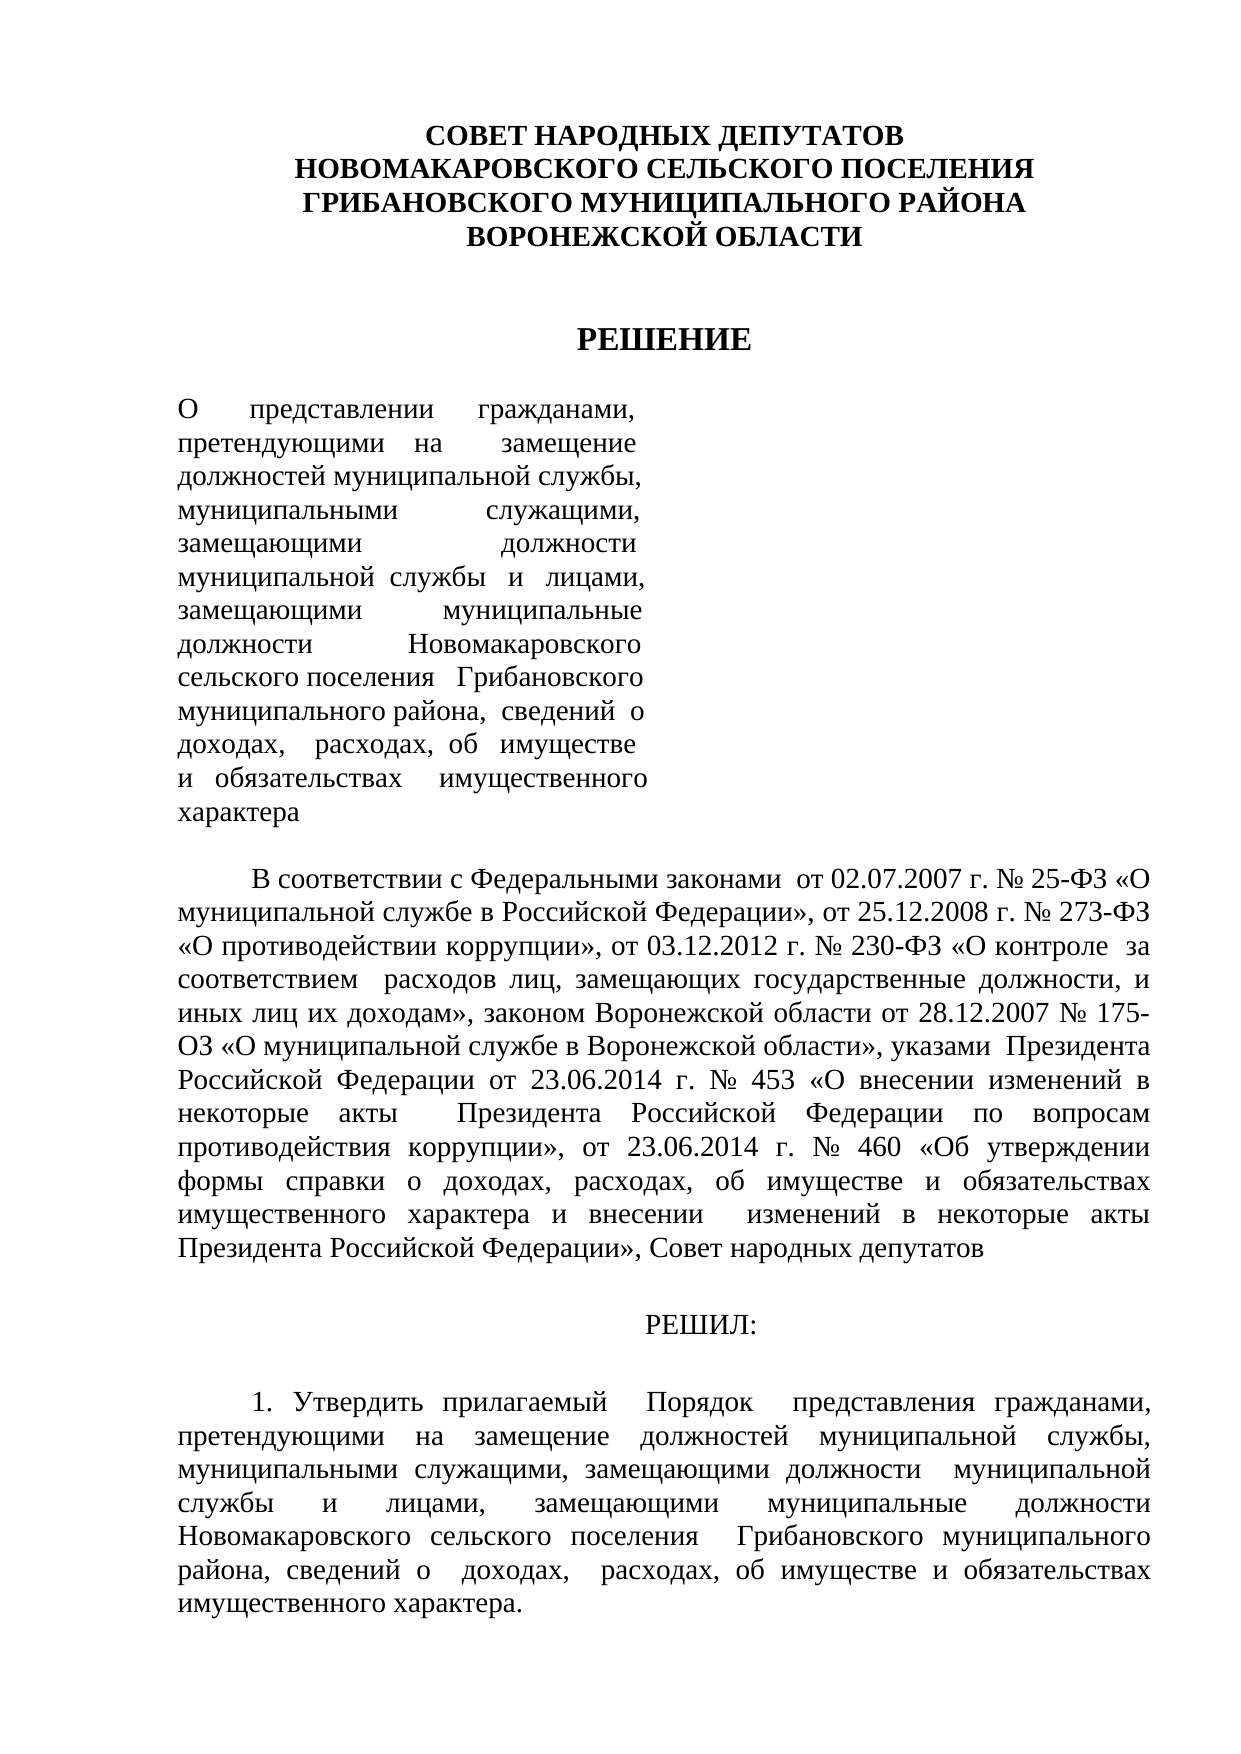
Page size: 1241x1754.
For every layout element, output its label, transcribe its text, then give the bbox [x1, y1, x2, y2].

text РЕШИЛ: [177, 1307, 1151, 1341]
text сельского поселения Грибановского [177, 659, 1152, 693]
text и обязательствах имущественного [177, 760, 1152, 794]
text НОВОМАКАРОВСКОГО СЕЛЬСКОГО ПОСЕЛЕНИЯ [177, 152, 1152, 185]
text 1. Утвердить прилагаемый Порядок представления гражданами, претендующими на замещение должностей муниципальной службы, муниципальными служащими, замещающими должности муниципальной службы и лицами, замещающими муниципальные должности Новомакаровского сельского поселения Грибановского муниципального района, сведений о доходах, расходах, об имуществе и обязательствах имущественного характера. [177, 1384, 1152, 1619]
text СОВЕТ НАРОДНЫХ ДЕПУТАТОВ [177, 118, 1152, 152]
text должности Новомакаровского [177, 626, 1152, 659]
text муниципального района, сведений о [177, 693, 1152, 727]
text доходах, расходах, об имуществе [177, 727, 1152, 760]
text замещающими должности [177, 525, 1152, 559]
text претендующими на замещение [177, 425, 1152, 458]
text ВОРОНЕЖСКОЙ ОБЛАСТИ [177, 219, 1152, 252]
text муниципальной службы и лицами, [177, 559, 1152, 592]
text должностей муниципальной службы, [177, 458, 1152, 492]
text ГРИБАНОВСКОГО МУНИЦИПАЛЬНОГО РАЙОНА [177, 185, 1152, 219]
text В соответствии с Федеральными законами от 02.07.2007 г. № 25-ФЗ «О муниципальной службе в Российской Федерации», от 25.12.2008 г. № 273-ФЗ «О противодействии коррупции», от 03.12.2012 г. № 230-ФЗ «О контроле за соответствием расходов лиц, замещающих государственные должности, и иных лиц их доходам», законом Воронежской области от 28.12.2007 № 175-ОЗ «О муниципальной службе в Воронежской области», указами Президента Российской Федерации от 23.06.2014 г. № 453 «О внесении изменений в некоторые акты Президента Российской Федерации по вопросам противодействия коррупции», от 23.06.2014 г. № 460 «Об утверждении формы справки о доходах, расходах, об имуществе и обязательствах имущественного характера и внесении изменений в некоторые акты Президента Российской Федерации», Совет народных депутатов [177, 861, 1151, 1263]
text О представлении гражданами, [177, 391, 1152, 425]
text замещающими муниципальные [177, 592, 1152, 626]
text характера [177, 794, 1152, 827]
text муниципальными служащими, [177, 492, 1152, 525]
text РЕШЕНИЕ [177, 319, 1152, 358]
